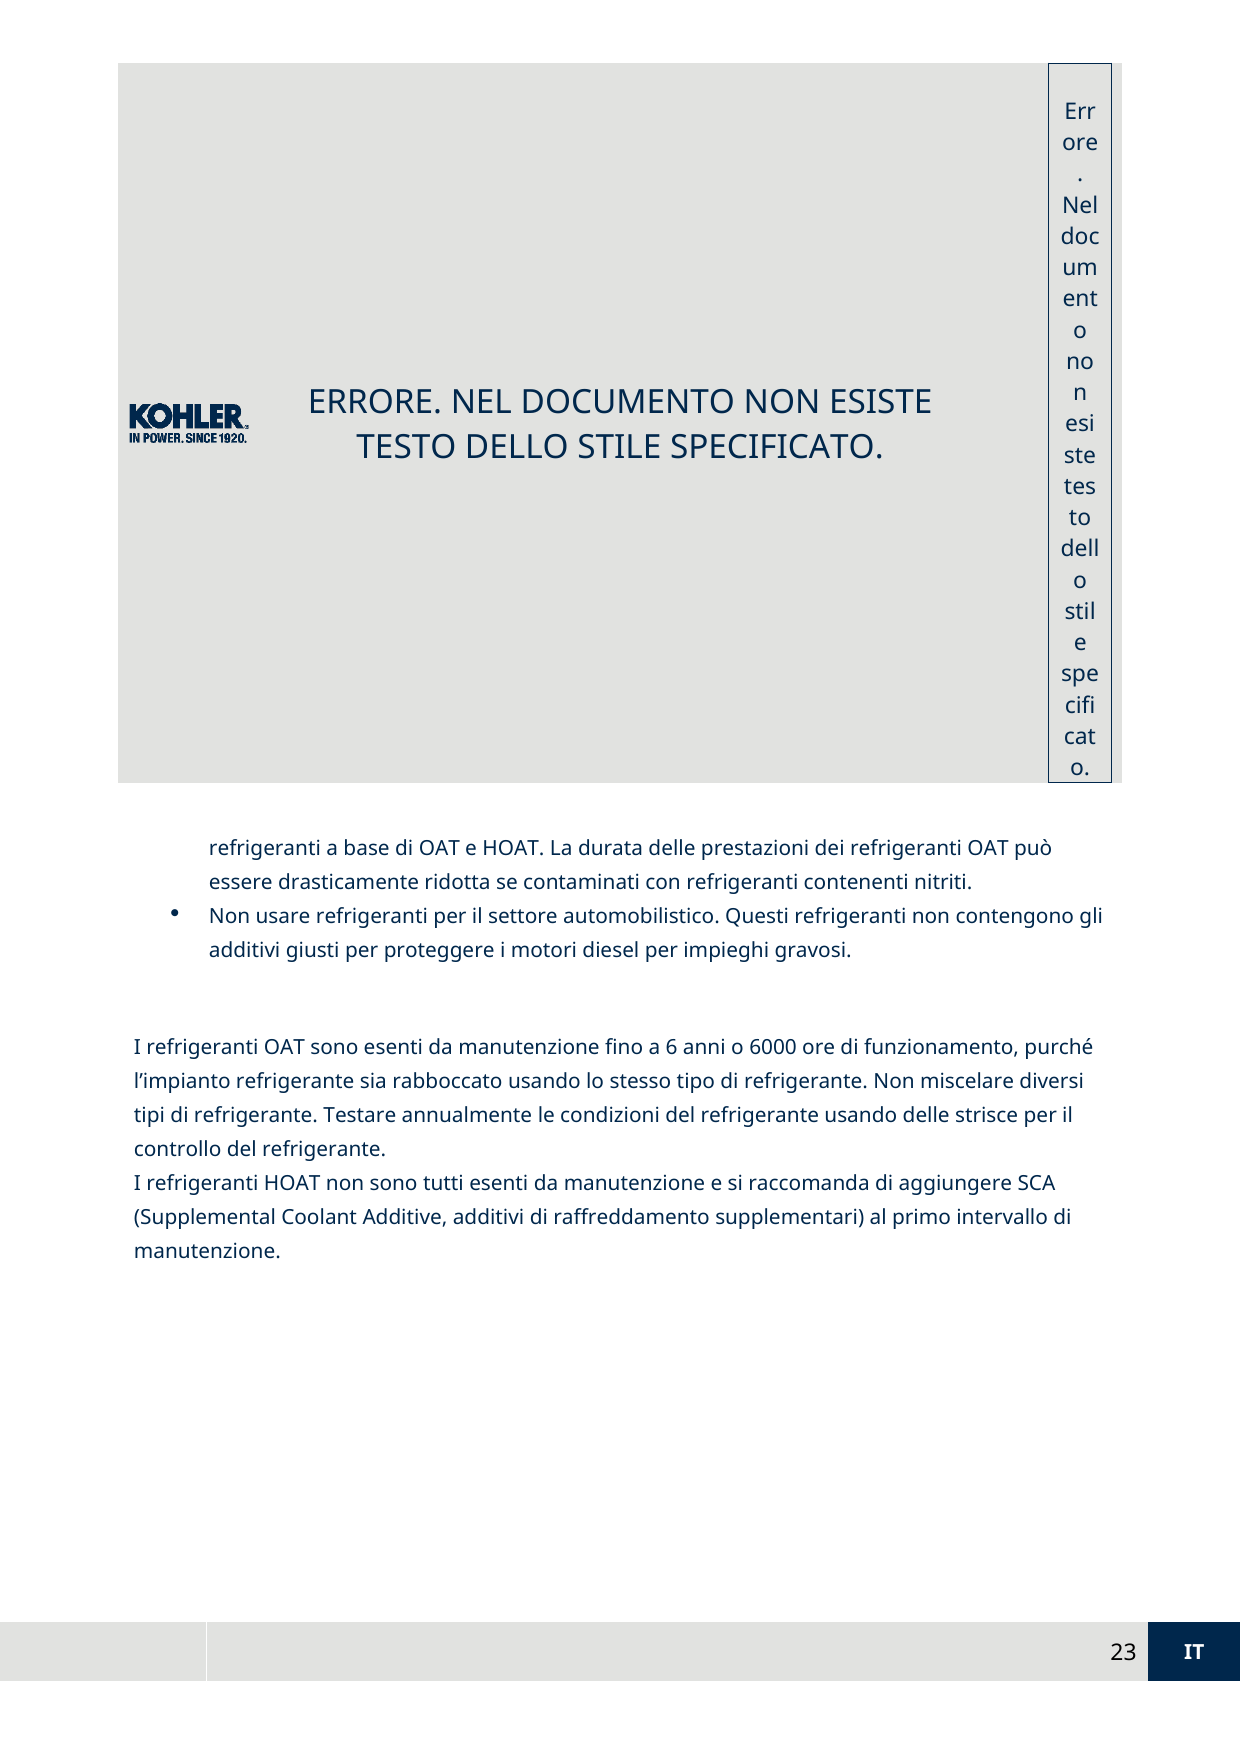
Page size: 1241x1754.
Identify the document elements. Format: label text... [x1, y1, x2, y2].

picture [129, 403, 249, 443]
table_header Usare liquido refrigerante a base di una miscela composta dal 50% di acqua demineralizzata e dal 50% di glicole etilenico a basso contenuto di silicato. Usare un refrigerante OAT per impieghi gravosi di lunga durata o a durata prolungata privi di silicati, fosfati, borati, nitriti e ammine Possono essere utilizzati i seguenti refrigeranti a base di glicole etilenico per tutti i modelli della famiglia di motori KDI: OAT (Organic Acid Technology) a basso contenuto di silicati: ASTM D-3306 D-6210 HOAT (Hybrid Organic Acid Technology) a basso contenuto di silicati: ASTM D-3306 D-6210 I refrigeranti di cui sopra, in formulazioni concentrate, devono essere miscelati con acqua distillata, deionizzata o demineralizzata. Se disponibile, può essere usata direttamente una formulazione premiscelata (al 40-60% o al 50-50%). Importante Non mescolare refrigeranti a base di glicole etilenico e glicole propilenico. Non mescolare refrigeranti a base di OAT e HOAT. La durata delle prestazioni dei refrigeranti OAT può essere drasticamente ridotta se contaminati con refrigeranti contenenti nitriti. Non usare refrigeranti per il settore automobilistico. Questi refrigeranti non contengono gli additivi giusti per proteggere i motori diesel per impieghi gravosi. I refrigeranti OAT sono esenti da manutenzione fino a 6 anni o 6000 ore di funzionamento, purché l’impianto refrigerante sia rabboccato usando lo stesso tipo di refrigerante. Non miscelare diversi tipi di refrigerante. Testare annualmente le condizioni del refrigerante usando delle strisce per il controllo del refrigerante. I refrigeranti HOAT non sono tutti esenti da manutenzione e si raccomanda di aggiungere SCA (Supplemental Coolant Additive, additivi di raffreddamento supplementari) al primo intervallo di manutenzione. [118, 815, 1122, 1283]
